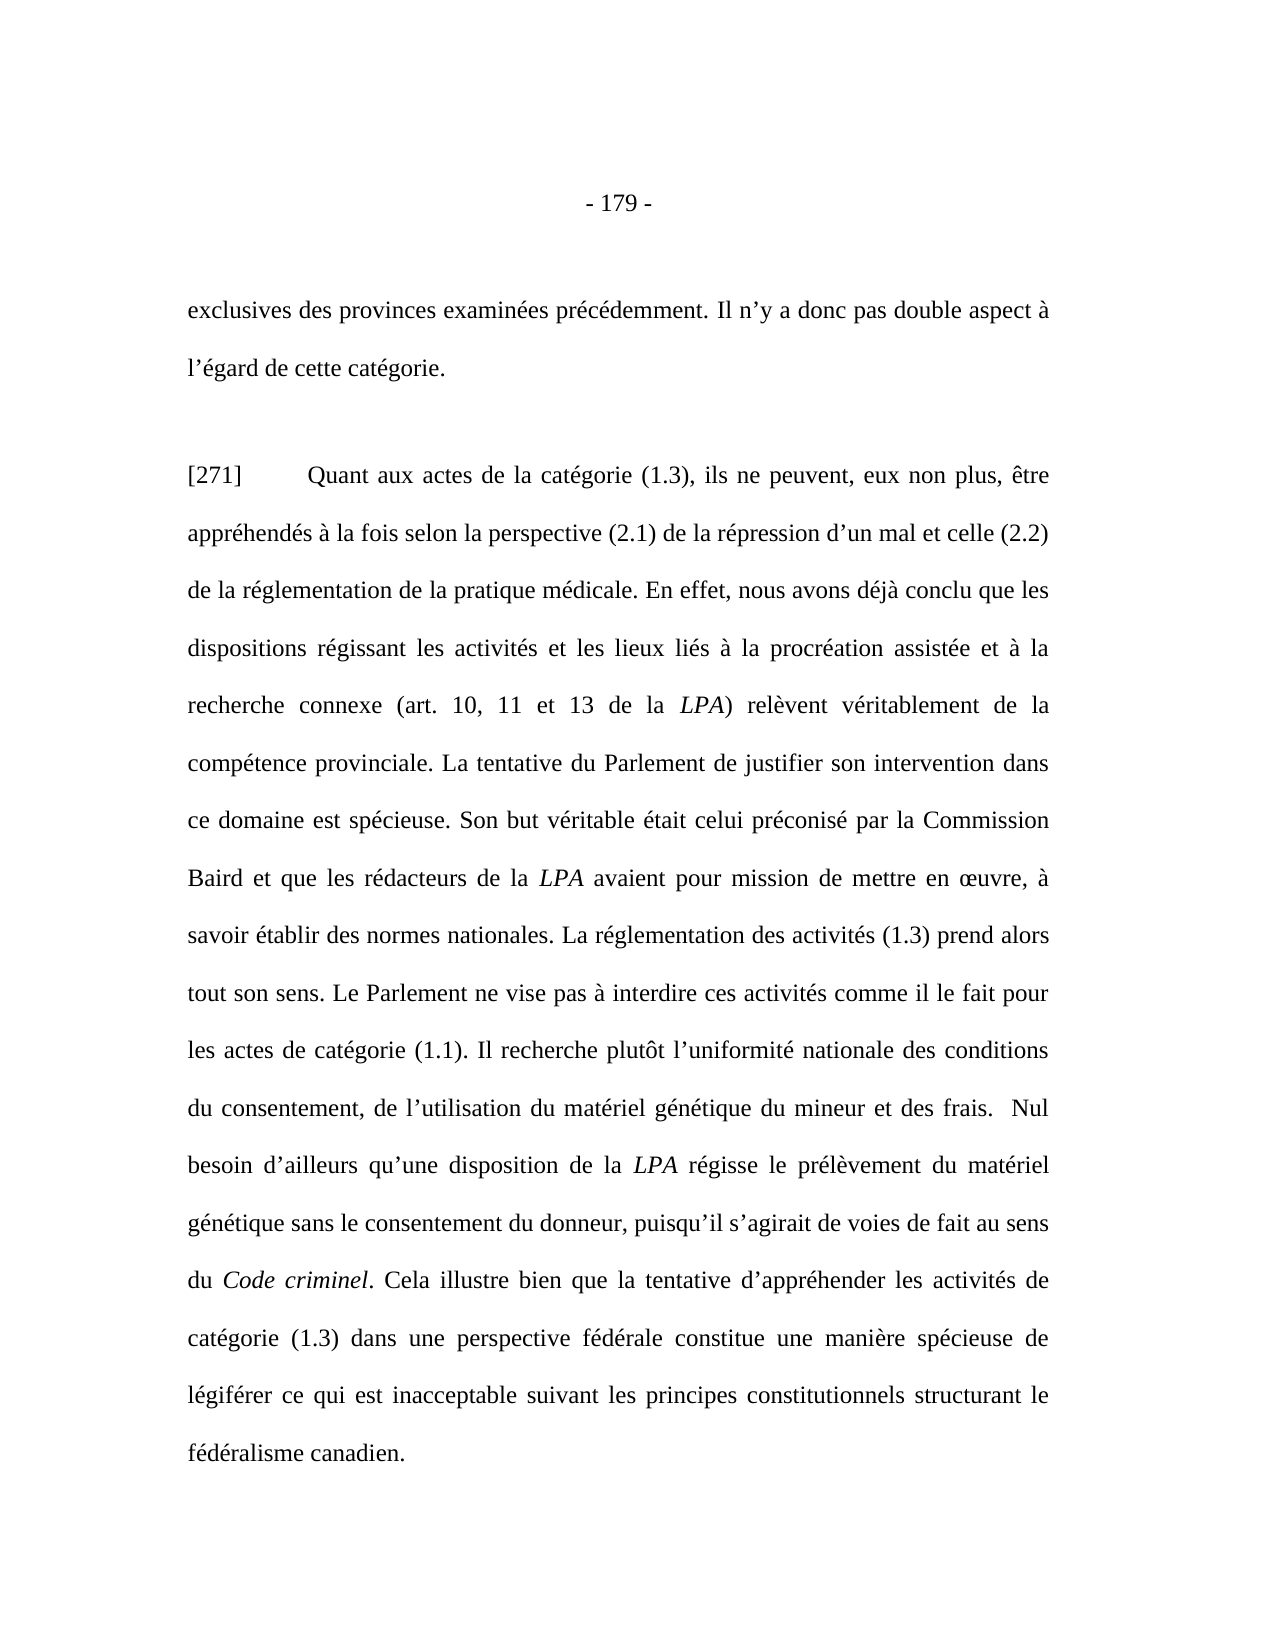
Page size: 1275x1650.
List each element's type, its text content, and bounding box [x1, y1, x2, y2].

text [187, 295, 1050, 382]
text Quant aux actes de la catégorie (1.3), ils ne peuvent, eux non plus, être appréhendés à la fois selon la perspective (2.1) de la répression d’un mal et celle (2.2) de la réglementation de la pratique médicale. En effet, nous avons déjà conclu que les dispositions régissant les activités et les lieux liés à la procréation assistée et à la recherche connexe (art. 10, 11 et 13 de la LPA) relèvent véritablement de la compétence provinciale. La tentative du Parlement de justifier son intervention dans ce domaine est spécieuse. Son but véritable était celui préconisé par la Commission Baird et que les rédacteurs de la LPA avaient pour mission de mettre en œuvre, à savoir établir des normes nationales. La réglementation des activités (1.3) prend alors tout son sens. Le Parlement ne vise pas à interdire ces activités comme il le fait pour les actes de catégorie (1.1). Il recherche plutôt l’uniformité nationale des conditions du consentement, de l’utilisation du matériel génétique du mineur et des frais. Nul besoin d’ailleurs qu’une disposition de la LPA régisse le prélèvement du matériel génétique sans le consentement du donneur, puisqu’il s’agirait de voies de fait au sens du Code criminel. Cela illustre bien que la tentative d’appréhender les activités de catégorie (1.3) dans une perspective fédérale constitue une manière spécieuse de légiférer ce qui est inacceptable suivant les principes constitutionnels structurant le fédéralisme canadien. [187, 460, 1050, 1467]
